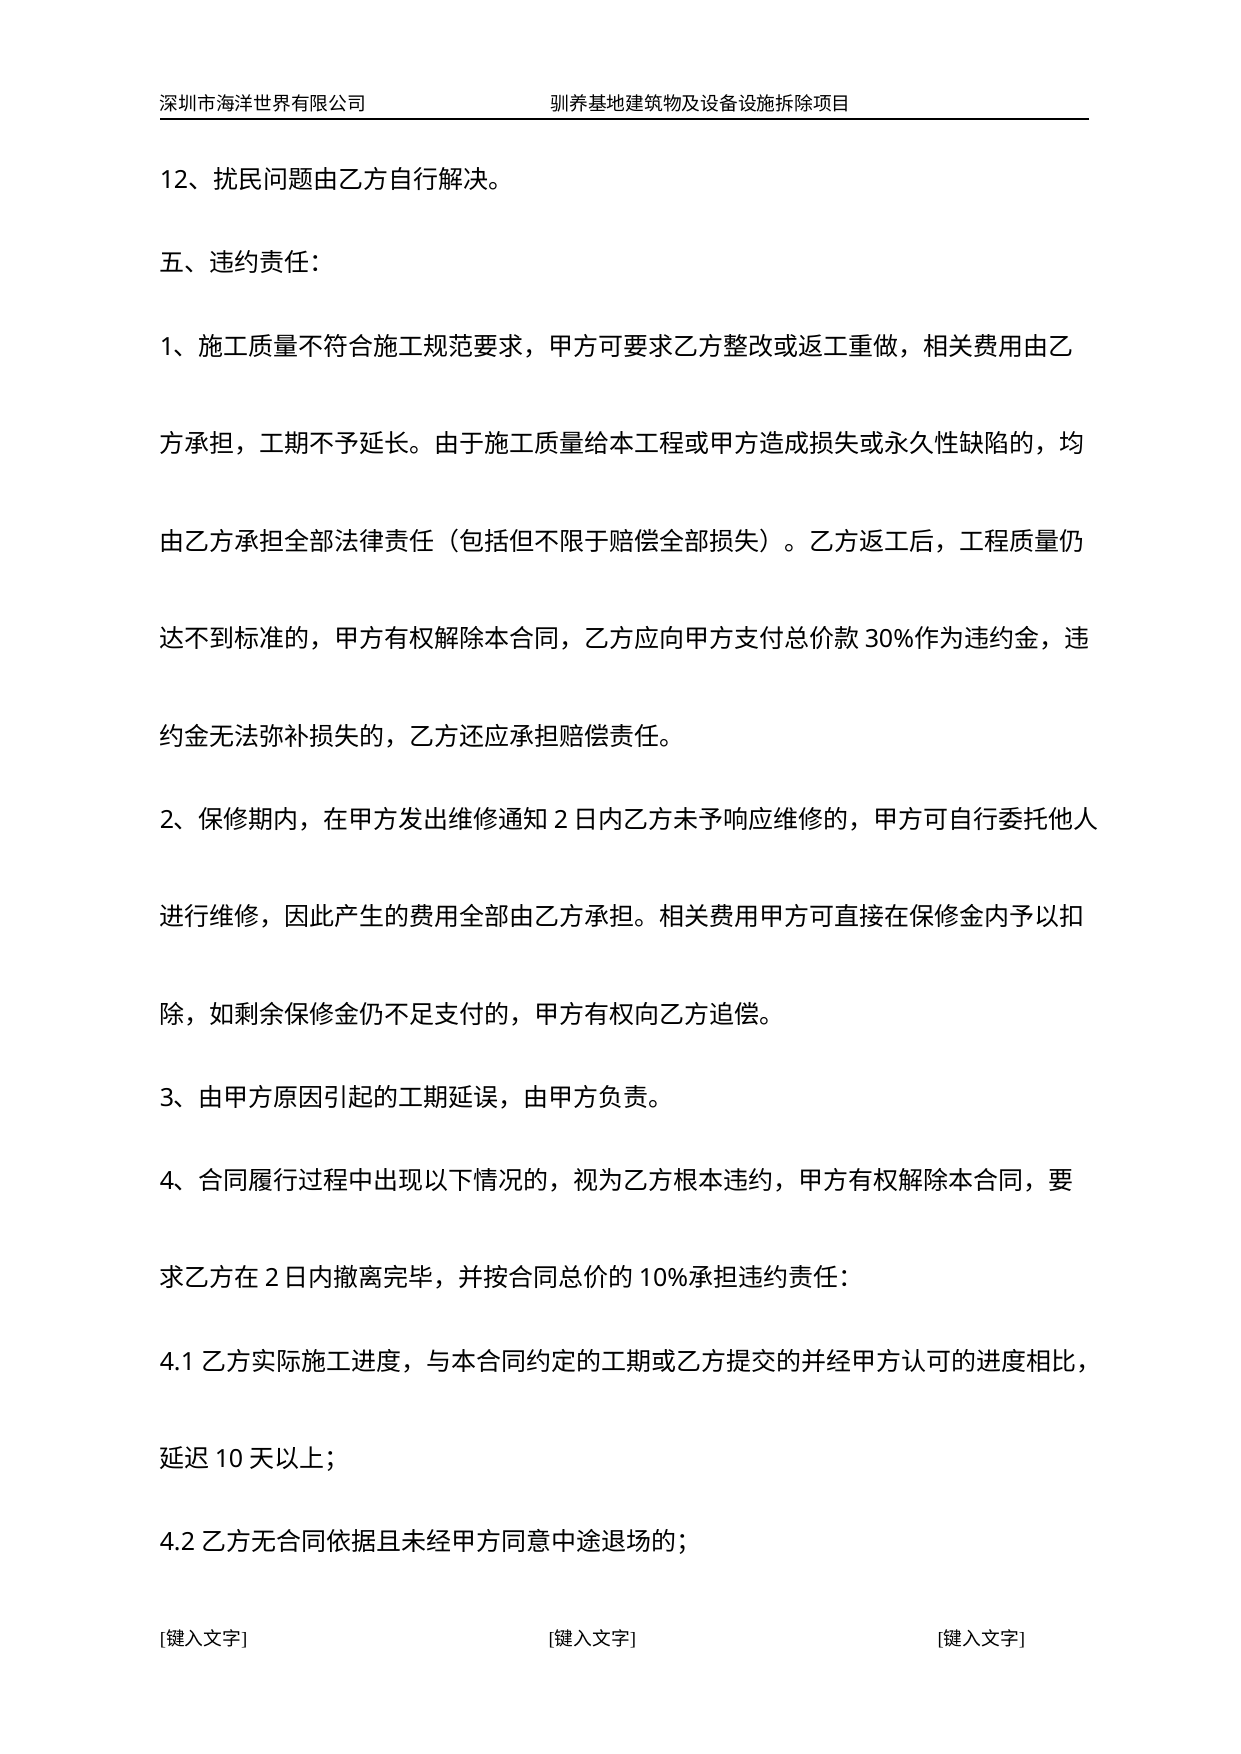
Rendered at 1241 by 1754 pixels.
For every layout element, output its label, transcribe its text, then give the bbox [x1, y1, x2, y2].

text 1、施工质量不符合施工规范要求，甲方可要求乙方整改或返工重做，相关费用由乙方承担，工期不予延长。由于施工质量给本工程或甲方造成损失或永久性缺陷的，均由乙方承担全部法律责任（包括但不限于赔偿全部损失）。乙方返工后，工程质量仍达不到标准的，甲方有权解除本合同，乙方应向甲方支付总价款30%作为违约金，违约金无法弥补损失的，乙方还应承担赔偿责任。 [159, 312, 1098, 767]
text 2、保修期内，在甲方发出维修通知2日内乙方未予响应维修的，甲方可自行委托他人进行维修，因此产生的费用全部由乙方承担。相关费用甲方可直接在保修金内予以扣除，如剩余保修金仍不足支付的，甲方有权向乙方追偿。 [159, 785, 1098, 1045]
text 4.2 乙方无合同依据且未经甲方同意中途退场的； [159, 1507, 1098, 1572]
text 五、违约责任： [159, 228, 1098, 293]
text 3、由甲方原因引起的工期延误，由甲方负责。 [159, 1063, 1098, 1128]
text 4.1 乙方实际施工进度，与本合同约定的工期或乙方提交的并经甲方认可的进度相比，延迟10 天以上； [159, 1327, 1098, 1489]
text 4、合同履行过程中出现以下情况的，视为乙方根本违约，甲方有权解除本合同，要求乙方在2日内撤离完毕，并按合同总价的10%承担违约责任： [159, 1146, 1098, 1308]
text 12、扰民问题由乙方自行解决。 [159, 145, 1098, 210]
